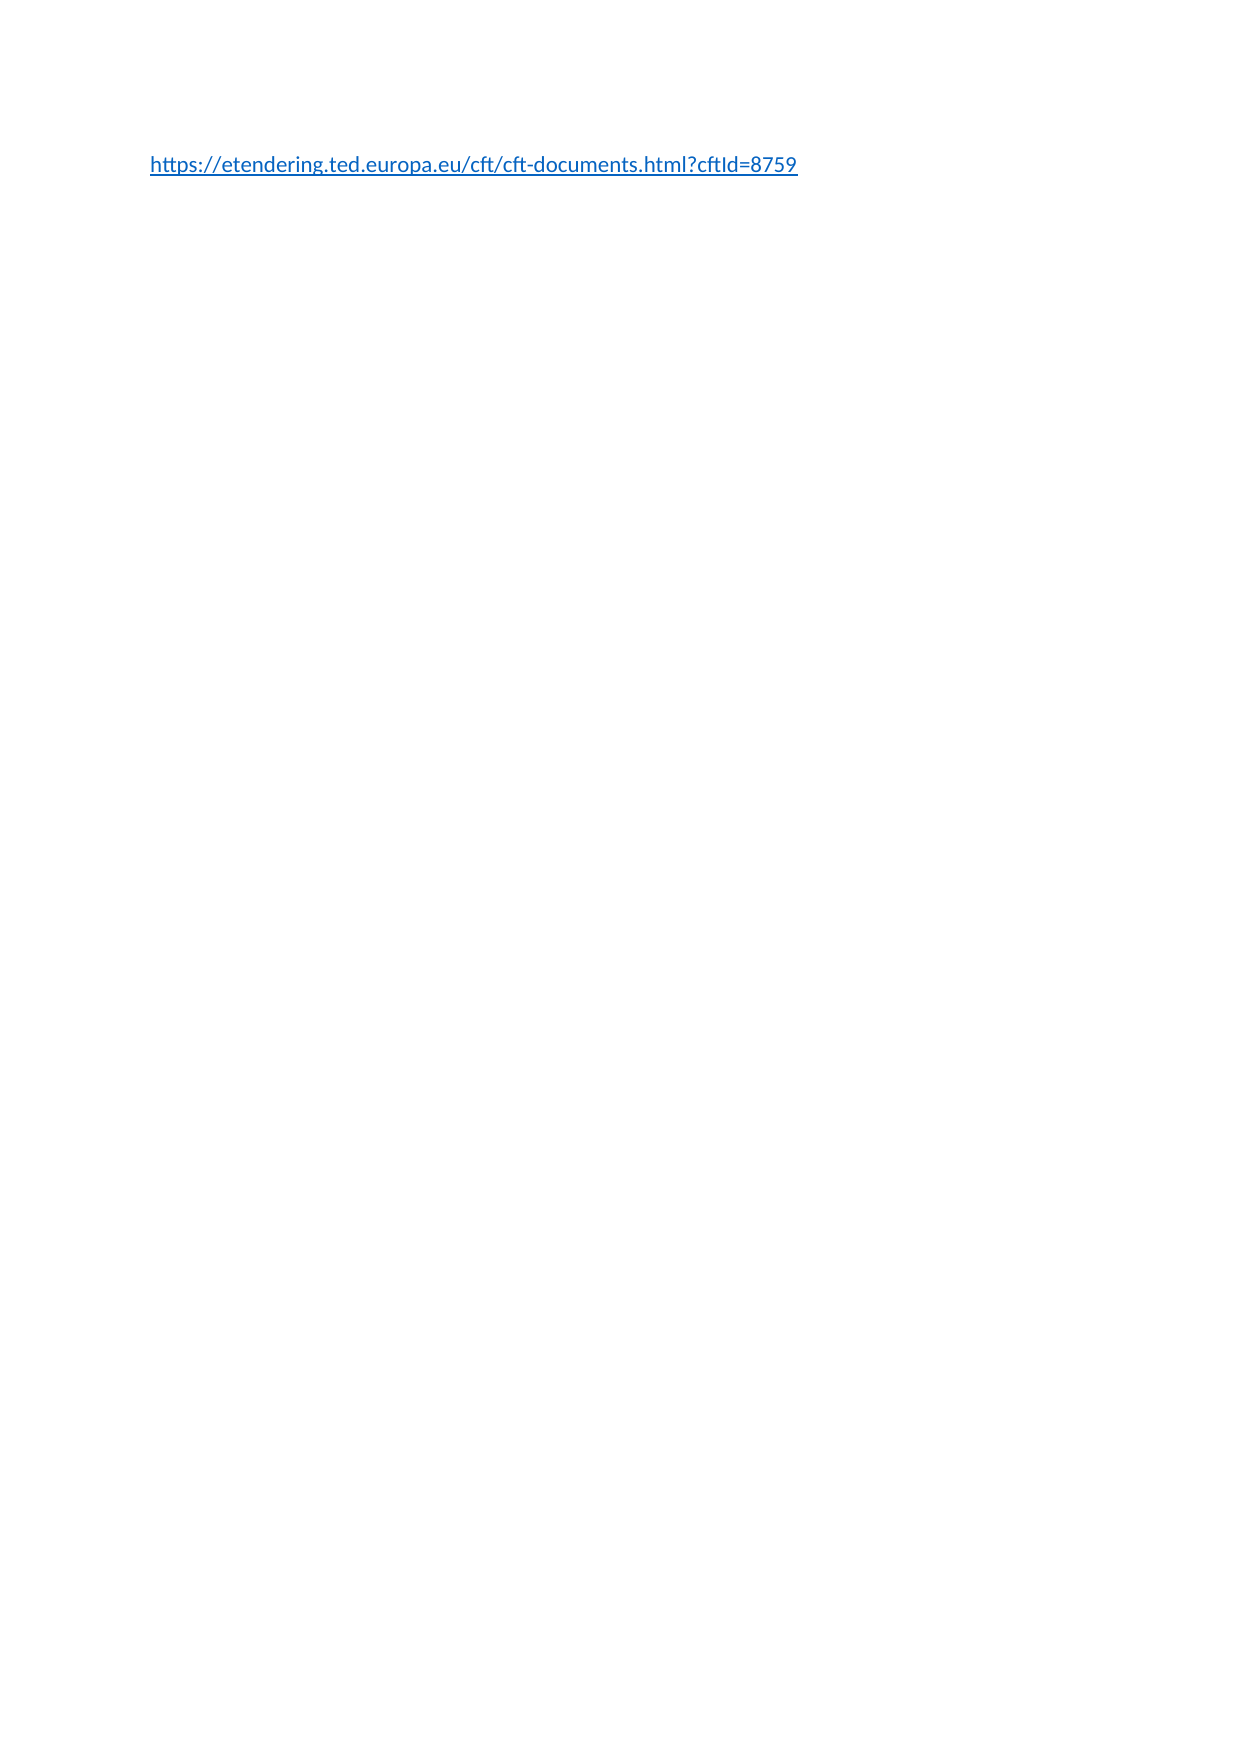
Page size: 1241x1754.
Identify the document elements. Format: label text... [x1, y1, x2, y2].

text https://etendering.ted.europa.eu/cft/cft-documents.html?cftId=8759 [150, 150, 1090, 178]
